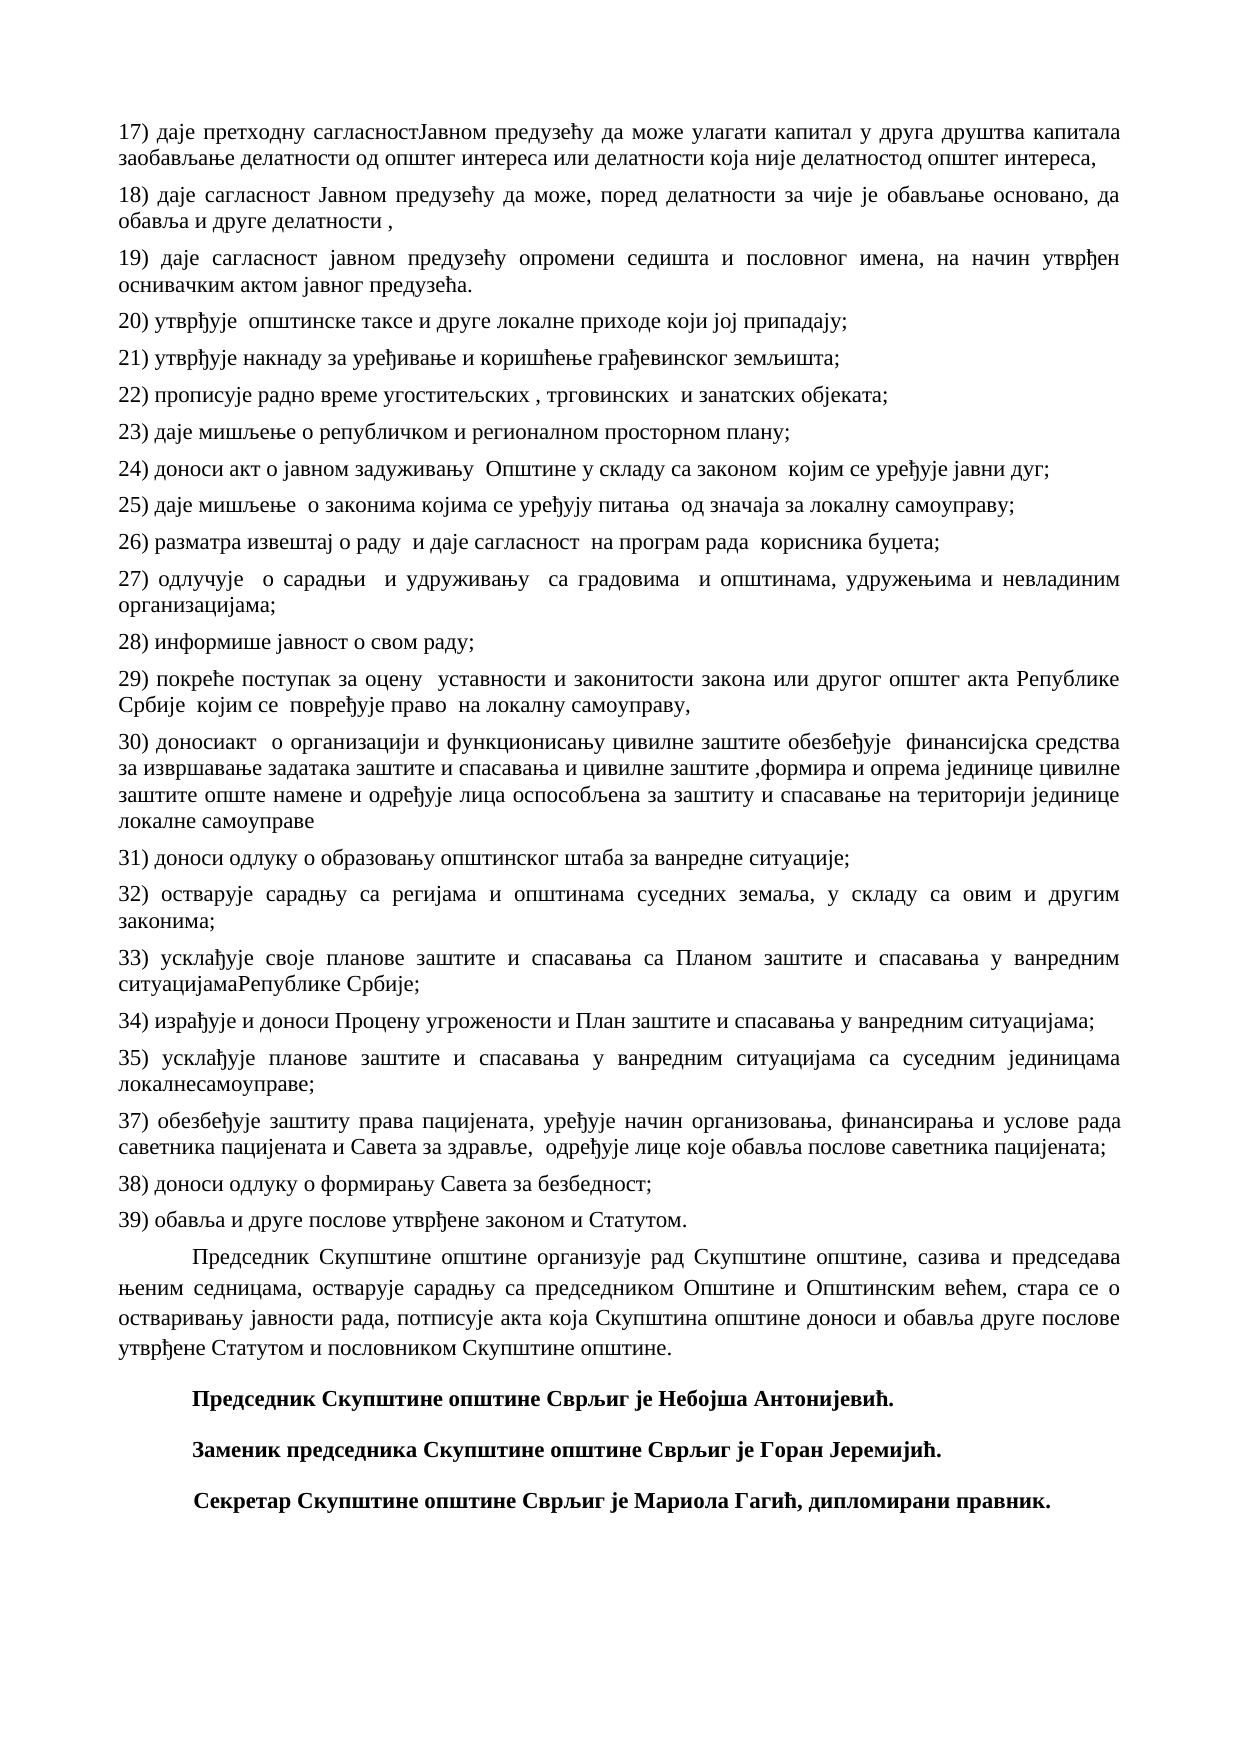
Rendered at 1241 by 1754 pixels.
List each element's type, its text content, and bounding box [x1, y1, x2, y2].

text 28) информише јавност о свом раду; [118, 628, 1122, 654]
text 29) покреће поступак за оцену уставности и законитости закона или другог општег акта Републике Србије којим се повређује право на локалну самоуправу, [118, 665, 1122, 717]
text 21) утврђује накнаду за уређивање и коришћење грађевинског земљишта; [118, 344, 1122, 371]
text 33) усклађује своје планове заштите и спасавања са Планом заштите и спасавања у ванредним ситуацијамаРепублике Србије; [118, 944, 1122, 996]
text 18) даје сагласност Јавном предузећу да може, поред делатности за чије је обављање основано, да обавља и друге делатности , [118, 181, 1122, 234]
text Секретар Скупштине општине Сврљиг је Мариола Гагић, дипломирани правник. [118, 1487, 1122, 1513]
text 24) доноси акт о јавном задуживању Општине у складу са законом којим се уређује јавни дуг; [118, 454, 1122, 481]
text Председник Скупштине општине Сврљиг је Небојша Антонијевић. [118, 1385, 1122, 1411]
text 25) даје мишљење о законима којима се уређују питања од значаја за локалну самоуправу; [118, 491, 1122, 518]
text 27) одлучује о сарадњи и удруживању са градовима и општинама, удружењима и невладиним организацијама; [118, 565, 1122, 618]
text 17) даје претходну сагласностЈавном предузећу да може улагати капитал у друга друштва капитала заобављање делатности од општег интереса или делатности која није делатностод општег интереса, [118, 118, 1122, 171]
text 19) даје сагласност јавном предузећу опромени седишта и пословног имена, на начин утврђен оснивачким актом јавног предузећа. [118, 244, 1122, 297]
text 23) даје мишљење о републичком и регионалном просторном плану; [118, 418, 1122, 444]
text 38) доноси одлуку о формирању Савета за безбедност; [118, 1170, 1122, 1196]
text 32) остварује сарадњу са регијама и општинама суседних земаља, у складу са овим и другим законима; [118, 881, 1122, 933]
text Председник Скупштине општине организује рад Скупштине општине, сазива и председава њеним седницама, остварује сарадњу са председником Општине и Општинским већем, стара се о остваривању јавности рада, потписује акта која Скупштина општине доноси и обавља друге послове утврђене Статутом и пословником Скупштине општине. [118, 1243, 1122, 1360]
text 30) доносиакт о организацији и функционисању цивилне заштите обезбеђује финансијска средства за извршавање задатака заштите и спасавања и цивилне заштите ,формира и опрема јединице цивилне заштите опште намене и одређује лица оспособљена за заштиту и спасавање на територији јединице локалне самоуправе [118, 728, 1122, 833]
text Заменик председника Скупштине општине Сврљиг је Горан Јеремијић. [118, 1436, 1122, 1462]
text 31) доноси одлуку о образовању општинског штаба за ванредне ситуације; [118, 844, 1122, 870]
text 20) утврђује општинске таксе и друге локалне приходе који јој припадају; [118, 307, 1122, 334]
text 34) израђује и доноси Процену угрожености и План заштите и спасавања у ванредним ситуацијама; [118, 1007, 1122, 1033]
text 39) обавља и друге послове утврђене законом и Статутом. [118, 1207, 1122, 1233]
text 22) прописује радно време угоститељских , трговинских и занатских објеката; [118, 381, 1122, 407]
text 26) разматра извештај о раду и даје сагласност на програм рада корисника буџета; [118, 528, 1122, 554]
text 35) усклађује планове заштите и спасавања у ванредним ситуацијама са суседним јединицама локалнесамоуправе; [118, 1043, 1122, 1096]
text 37) обезбеђује заштиту права пацијената, уређује начин организовања, финансирања и услове рада саветника пацијената и Савета за здравље, одређује лице које обавља послове саветника пацијената; [118, 1107, 1122, 1159]
